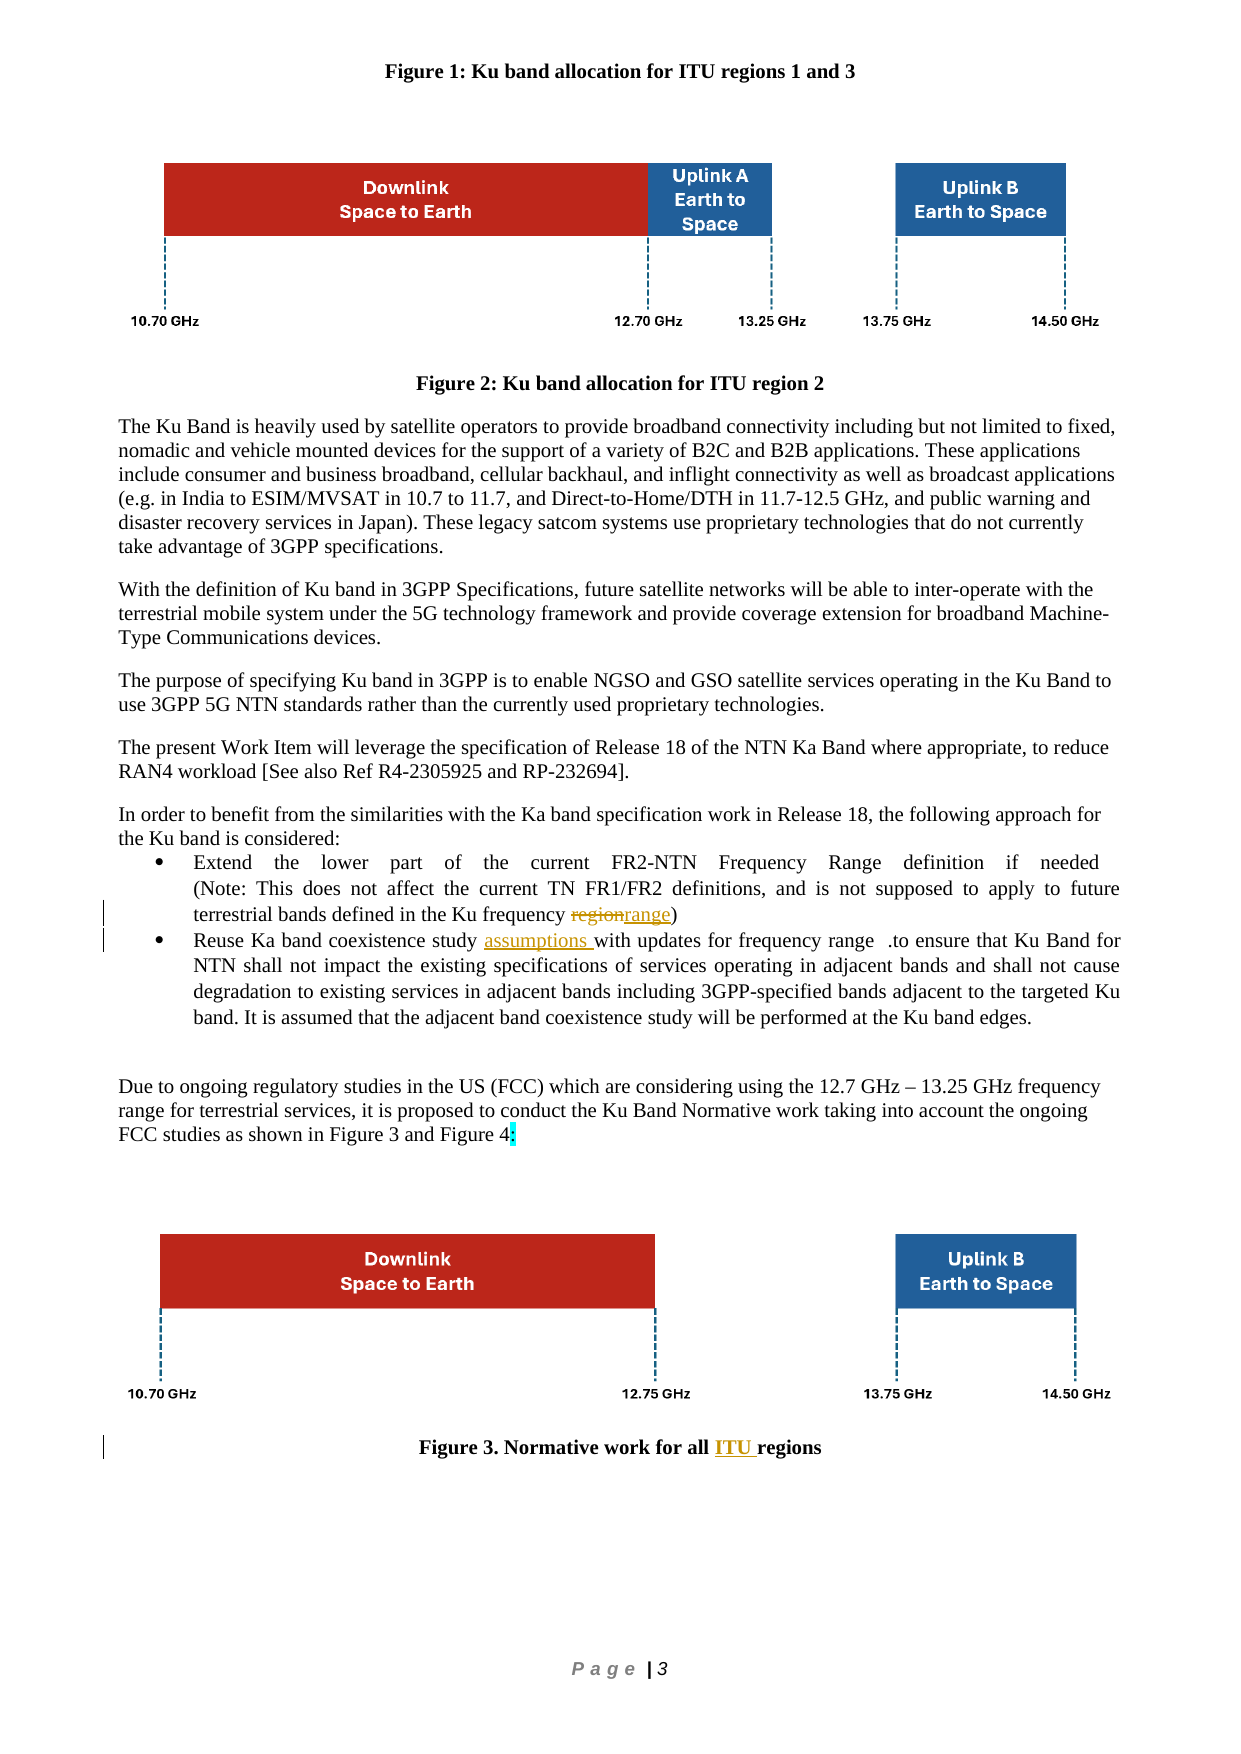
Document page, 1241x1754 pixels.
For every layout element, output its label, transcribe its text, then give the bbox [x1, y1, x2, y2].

picture [118, 144, 1123, 353]
text Due to ongoing regulatory studies in the US (FCC) which are considering using the 12.7 GHz – 13.25 GHz frequency range for terrestrial services, it is proposed to conduct the Ku Band Normative work taking into account the ongoing FCC studies as shown in Figure 3 and Figure 4: [118, 1074, 1122, 1146]
text Figure 2: Ku band allocation for ITU region 2 [118, 371, 1122, 395]
text With the definition of Ku band in 3GPP Specifications, future satellite networks will be able to inter-operate with the terrestrial mobile system under the 5G technology framework and provide coverage extension for broadband Machine-Type Communications devices. [118, 577, 1122, 649]
text Figure 3. Normative work for all regions [118, 1435, 1122, 1459]
text The Ku Band is heavily used by satellite operators to provide broadband connectivity including but not limited to fixed, nomadic and vehicle mounted devices for the support of a variety of B2C and B2B applications. These applications include consumer and business broadband, cellular backhaul, and inflight connectivity as well as broadcast applications (e.g. in India to ESIM/MVSAT in 10.7 to 11.7, and Direct-to-Home/DTH in 11.7-12.5 GHz, and public warning and disaster recovery services in Japan). These legacy satcom systems use proprietary technologies that do not currently take advantage of 3GPP specifications. [118, 414, 1122, 558]
picture [118, 1207, 1123, 1417]
list Extend the lower part of the current FR2-NTN Frequency Range definition if needed (Note: This does not affect the current TN FR1/FR2 definitions, and is not supposed to apply to future terrestrial bands defined in the Ku frequency ) [156, 850, 1122, 926]
text Figure 1: Ku band allocation for ITU regions 1 and 3 [118, 59, 1122, 83]
text The present Work Item will leverage the specification of Release 18 of the NTN Ka Band where appropriate, to reduce RAN4 workload [See also Ref R4-2305925 and RP-232694]. [118, 735, 1122, 783]
text In order to benefit from the similarities with the Ka band specification work in Release 18, the following approach for the Ku band is considered: [118, 802, 1122, 850]
list Reuse Ka band coexistence study with updates for frequency range .to ensure that Ku Band for NTN shall not impact the existing specifications of services operating in adjacent bands and shall not cause degradation to existing services in adjacent bands including 3GPP-specified bands adjacent to the targeted Ku band. It is assumed that the adjacent band coexistence study will be performed at the Ku band edges. [156, 927, 1122, 1029]
text The purpose of specifying Ku band in 3GPP is to enable NGSO and GSO satellite services operating in the Ku Band to use 3GPP 5G NTN standards rather than the currently used proprietary technologies. [118, 668, 1122, 716]
